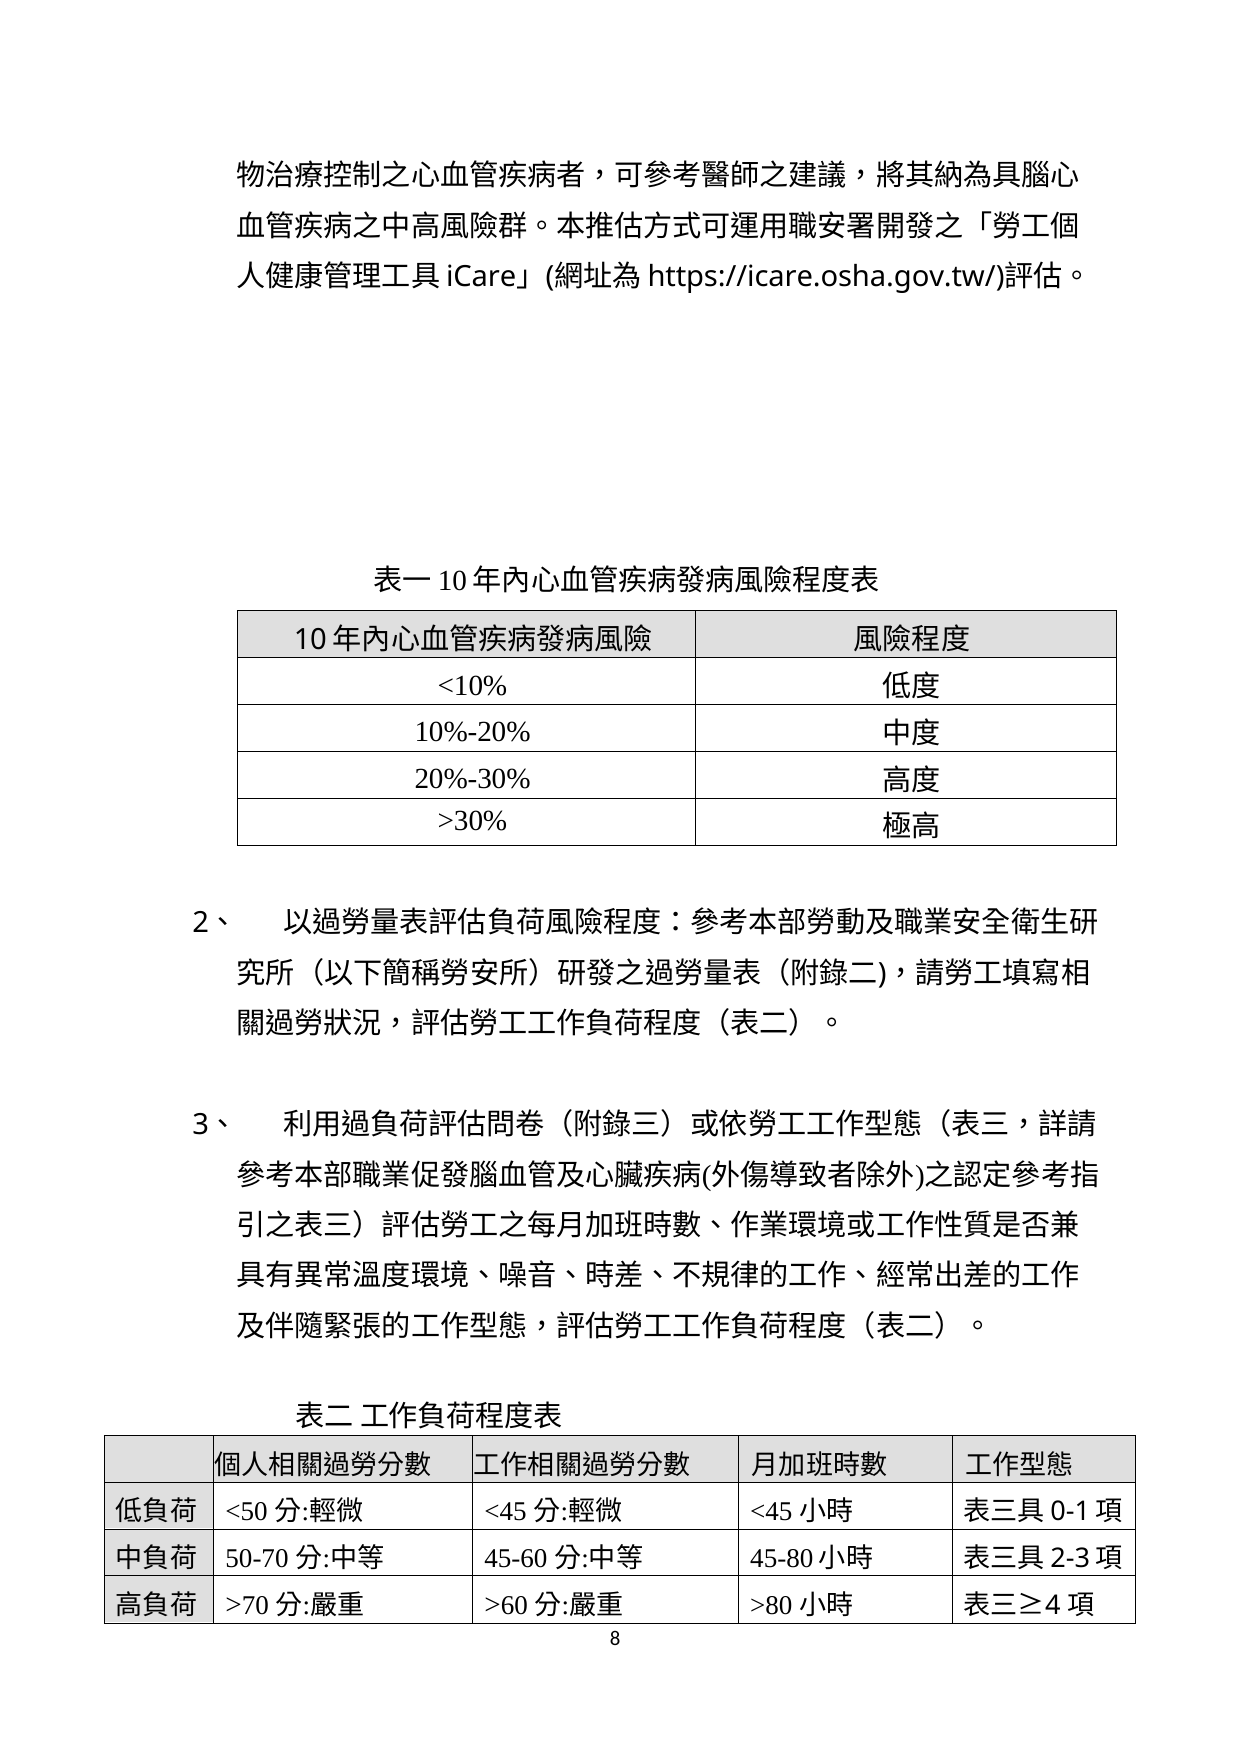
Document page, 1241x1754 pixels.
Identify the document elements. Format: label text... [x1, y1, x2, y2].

table_cell <45 分:輕微 [473, 1483, 738, 1528]
table_cell 表三具2-3項 [953, 1530, 1135, 1575]
list 利用過負荷評估問卷（附錄三）或依勞工工作型態（表三，詳請參考本部職業促發腦血管及心臟疾病(外傷導致者除外)之認定參考指引之表三）評估勞工之每月加班時數、作業環境或工作性質是否兼具有異常溫度環境、噪音、時差、不規律的工作、經常出差的工作及伴隨緊張的工作型態，評估勞工工作負荷程度（表二）。 [192, 1101, 1107, 1344]
table_header 個人相關過勞分數 [214, 1436, 472, 1482]
table_cell 極高 [696, 799, 1116, 845]
table_cell 中度 [696, 705, 1116, 751]
table_cell <10% [238, 658, 695, 704]
table_header 工作型態 [953, 1436, 1135, 1482]
table_cell >30% [238, 799, 695, 845]
table_cell 中負荷 [105, 1530, 213, 1575]
table_header 月加班時數 [739, 1436, 952, 1482]
table_cell <50 分:輕微 [214, 1483, 472, 1528]
table_header [105, 1436, 213, 1482]
table_cell 高負荷 [105, 1576, 213, 1622]
table_cell 表三≥4 項 [953, 1576, 1135, 1622]
table_cell 低負荷 [105, 1483, 213, 1528]
table_cell 10%-20% [238, 705, 695, 751]
table_cell 20%-30% [238, 752, 695, 798]
table_header 風險程度 [696, 611, 1116, 657]
table_header 工作相關過勞分數 [473, 1436, 738, 1482]
text 表一 10年內心血管疾病發病風險程度表 [145, 557, 1107, 599]
table_cell >70 分:嚴重 [214, 1576, 472, 1622]
table_cell 45-80小時 [739, 1530, 952, 1575]
table_cell >80 小時 [739, 1576, 952, 1622]
list 以過勞量表評估負荷風險程度：參考本部勞動及職業安全衛生研究所（以下簡稱勞安所）研發之過勞量表（附錄二)，請勞工填寫相關過勞狀況，評估勞工工作負荷程度（表二）。 [192, 899, 1107, 1042]
table_cell 50-70 分:中等 [214, 1530, 472, 1575]
table_header 10年內心血管疾病發病風險 [238, 611, 695, 657]
text 表二 工作負荷程度表 [295, 1392, 1107, 1435]
table_cell >60 分:嚴重 [473, 1576, 738, 1622]
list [192, 152, 1107, 295]
table_cell 45-60 分:中等 [473, 1530, 738, 1575]
table_cell <45 小時 [739, 1483, 952, 1528]
table_cell 表三具0-1項 [953, 1483, 1135, 1528]
table_cell 低度 [696, 658, 1116, 704]
table_cell 高度 [696, 752, 1116, 798]
